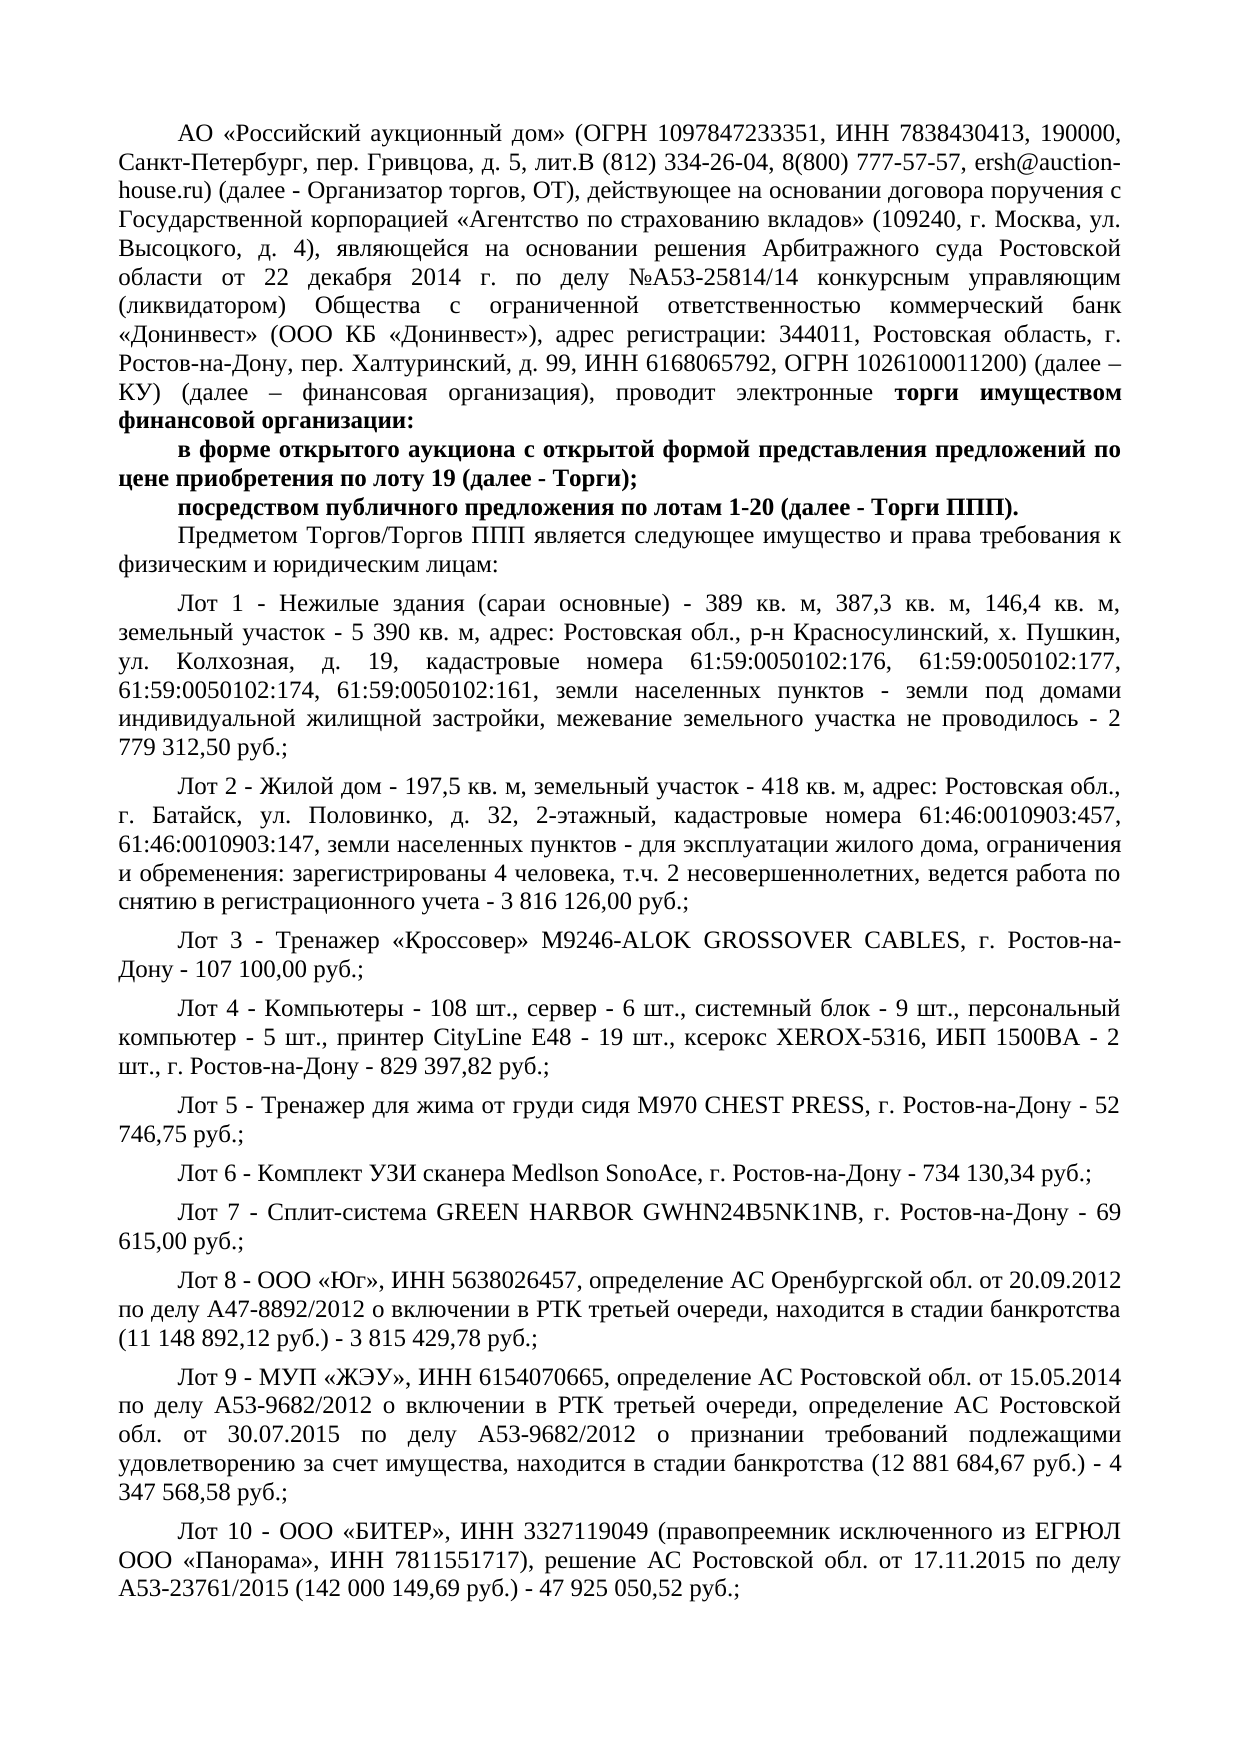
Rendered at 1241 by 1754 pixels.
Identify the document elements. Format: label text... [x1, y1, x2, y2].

text Лот 8 - ООО «Юг», ИНН 5638026457, определение АС Оренбургской обл. от 20.09.2012 по делу А47-8892/2012 о включении в РТК третьей очереди, находится в стадии банкротства (11 148 892,12 руб.) - 3 815 429,78 руб.; [118, 1265, 1122, 1351]
text Лот 3 - Тренажер «Кроссовер» М9246-ALOK GROSSOVER CABLES, г. Ростов-на-Дону - 107 100,00 руб.; [118, 926, 1122, 983]
text Лот 6 - Комплект УЗИ сканера Medlson SonoAce, г. Ростов-на-Дону - 734 130,34 руб.; [118, 1158, 1122, 1187]
text Лот 2 - Жилой дом - 197,5 кв. м, земельный участок - 418 кв. м, адрес: Ростовская обл., г. Батайск, ул. Половинко, д. 32, 2-этажный, кадастровые номера 61:46:0010903:457, 61:46:0010903:147, земли населенных пунктов - для эксплуатации жилого дома, ограничения и обременения: зарегистрированы 4 человека, т.ч. 2 несовершеннолетних, ведется работа по снятию в регистрационного учета - 3 816 126,00 руб.; [118, 771, 1122, 915]
text АО «Российский аукционный дом» (ОГРН 1097847233351, ИНН 7838430413, 190000, Санкт-Петербург, пер. Гривцова, д. 5, лит.В (812) 334-26-04, 8(800) 777-57-57, ersh@auction-house.ru) (далее - Организатор торгов, ОТ), действующее на основании договора поручения с Государственной корпорацией «Агентство по страхованию вкладов» (109240, г. Москва, ул. Высоцкого, д. 4), являющейся на основании решения Арбитражного суда Ростовской области от 22 декабря 2014 г. по делу №А53-25814/14 конкурсным управляющим (ликвидатором) Общества с ограниченной ответственностью коммерческий банк «Донинвест» (ООО КБ «Донинвест»), адрес регистрации: 344011, Ростовская область, г. Ростов-на-Дону, пер. Халтуринский, д. 99, ИНН 6168065792, ОГРН 1026100011200) (далее – КУ) (далее – финансовая организация), проводит электронные торги имуществом финансовой организации: [118, 118, 1122, 434]
text Лот 5 - Тренажер для жима от груди сидя M970 CHEST PRESS, г. Ростов-на-Дону - 52 746,75 руб.; [118, 1090, 1122, 1148]
text в форме открытого аукциона с открытой формой представления предложений по цене приобретения по лоту 19 (далее - Торги); [118, 434, 1122, 492]
text Лот 1 - Нежилые здания (сараи основные) - 389 кв. м, 387,3 кв. м, 146,4 кв. м, земельный участок - 5 390 кв. м, адрес: Ростовская обл., р-н Красносулинский, х. Пушкин, ул. Колхозная, д. 19, кадастровые номера 61:59:0050102:176, 61:59:0050102:177, 61:59:0050102:174, 61:59:0050102:161, земли населенных пунктов - земли под домами индивидуальной жилищной застройки, межевание земельного участка не проводилось - 2 779 312,50 руб.; [118, 588, 1122, 761]
text посредством публичного предложения по лотам 1-20 (далее - Торги ППП). [118, 492, 1122, 521]
text Предметом Торгов/Торгов ППП является следующее имущество и права требования к физическим и юридическим лицам: [118, 521, 1122, 578]
text Лот 9 - МУП «ЖЭУ», ИНН 6154070665, определение АС Ростовской обл. от 15.05.2014 по делу А53-9682/2012 о включении в РТК третьей очереди, определение АС Ростовской обл. от 30.07.2015 по делу А53-9682/2012 о признании требований подлежащими удовлетворению за счет имущества, находится в стадии банкротства (12 881 684,67 руб.) - 4 347 568,58 руб.; [118, 1362, 1122, 1506]
text Лот 4 - Компьютеры - 108 шт., сервер - 6 шт., системный блок - 9 шт., персональный компьютер - 5 шт., принтер CityLine E48 - 19 шт., ксерокс XEROX-5316, ИБП 1500ВА - 2 шт., г. Ростов-на-Дону - 829 397,82 руб.; [118, 993, 1122, 1080]
text Лот 10 - ООО «БИТЕР», ИНН 3327119049 (правопреемник исключенного из ЕГРЮЛ ООО «Панорама», ИНН 7811551717), решение АС Ростовской обл. от 17.11.2015 по делу А53-23761/2015 (142 000 149,69 руб.) - 47 925 050,52 руб.; [118, 1516, 1122, 1602]
text Лот 7 - Сплит-система GREEN HARBOR GWHN24B5NK1NB, г. Ростов-на-Дону - 69 615,00 руб.; [118, 1197, 1122, 1255]
